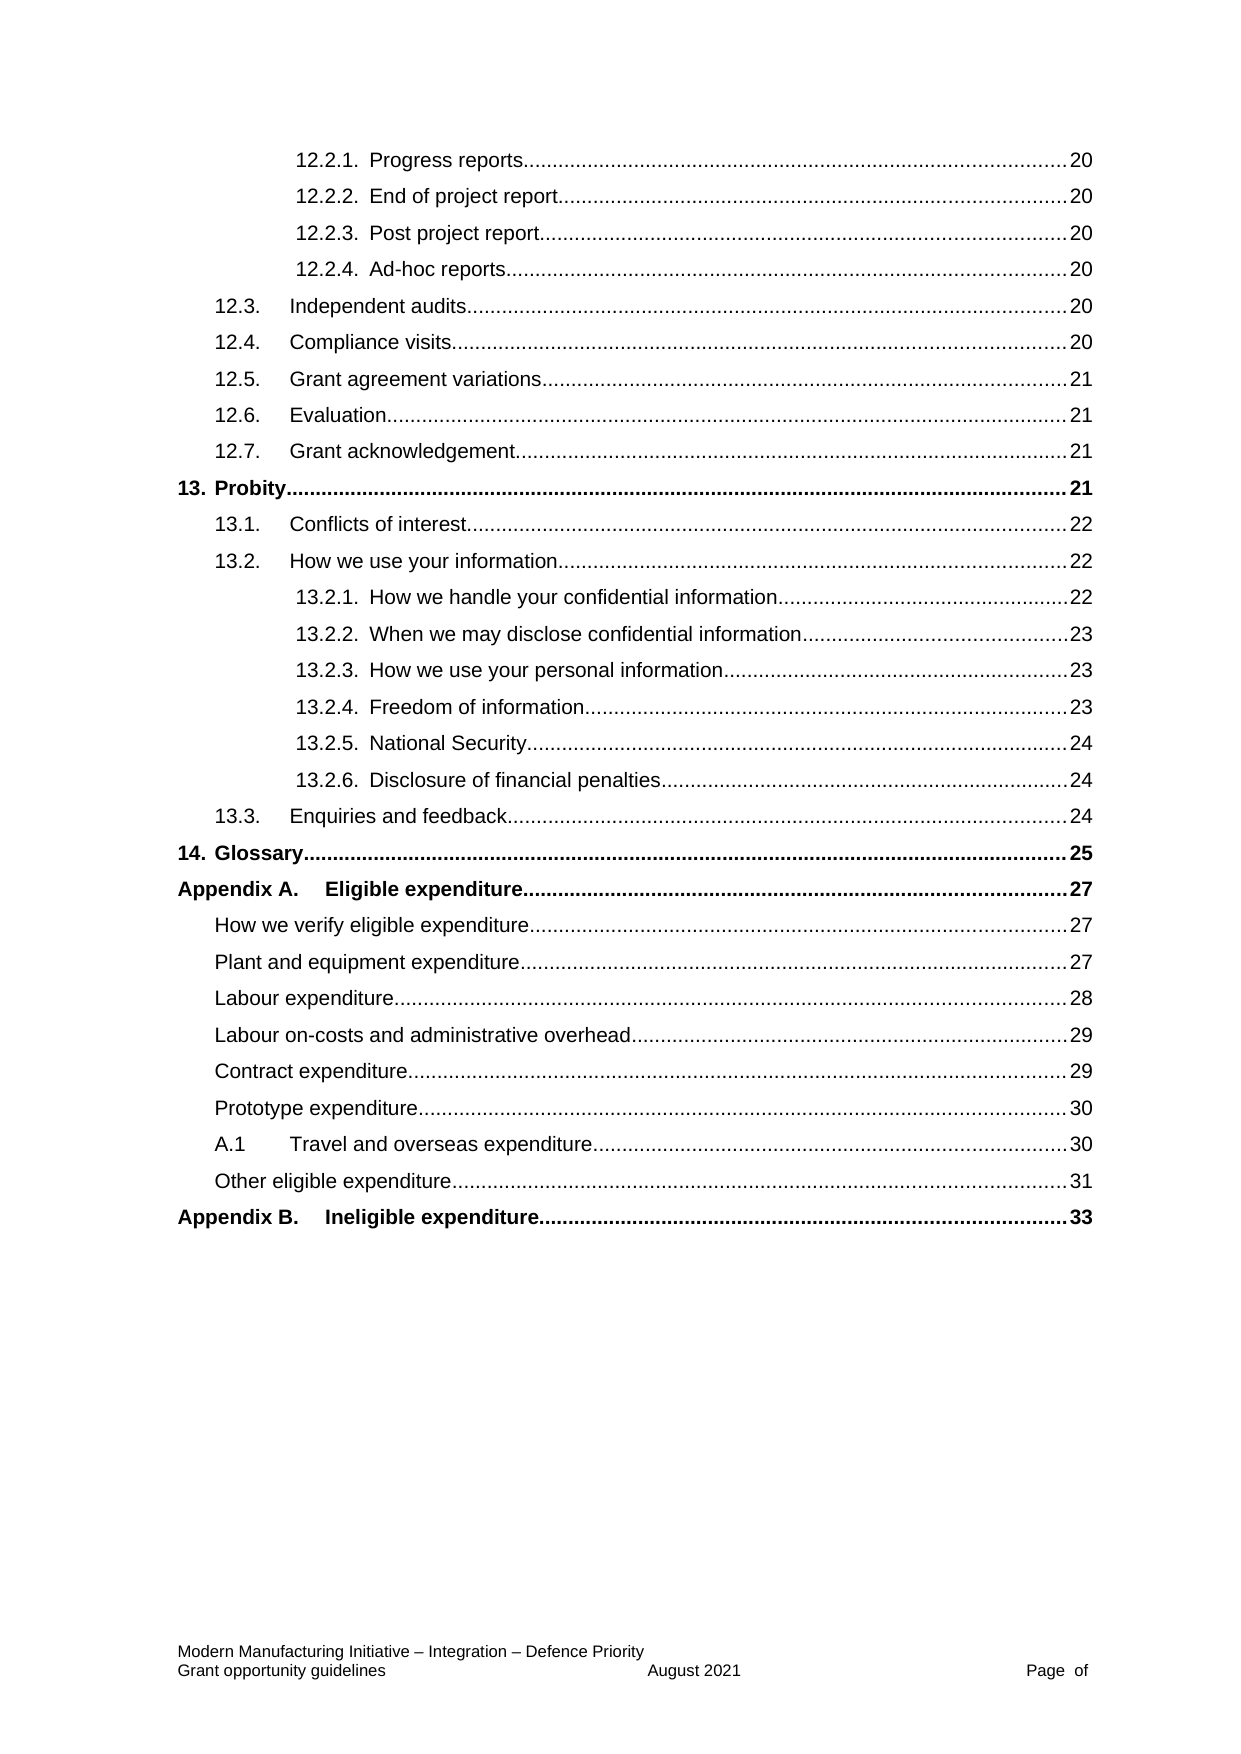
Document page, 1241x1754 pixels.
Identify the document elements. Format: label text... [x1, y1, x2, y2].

text 12.2.3. Post project report 20 [295, 221, 1092, 244]
text How we verify eligible expenditure 27 [214, 913, 1092, 937]
text 14. Glossary 25 [177, 840, 1092, 864]
text 12.2.4. Ad-hoc reports 20 [295, 257, 1092, 281]
text Prototype expenditure 30 [214, 1096, 1092, 1119]
text 12.2.1. Progress reports 20 [295, 148, 1092, 172]
text 13.2.5. National Security 24 [295, 731, 1092, 755]
text 12.6. Evaluation 21 [214, 403, 1092, 427]
text 13.1. Conflicts of interest 22 [214, 512, 1092, 536]
text 12.2.2. End of project report 20 [295, 184, 1092, 208]
text 12.5. Grant agreement variations 21 [214, 366, 1092, 390]
text 12.7. Grant acknowledgement 21 [214, 439, 1092, 463]
text Labour expenditure 28 [214, 986, 1092, 1010]
text 13.2.3. How we use your personal information 23 [295, 658, 1092, 682]
text Appendix A. Eligible expenditure 27 [177, 877, 1092, 901]
text Contract expenditure 29 [214, 1059, 1092, 1083]
text 12.3. Independent audits 20 [214, 293, 1092, 317]
text 13.2.6. Disclosure of financial penalties 24 [295, 767, 1092, 791]
text 13.3. Enquiries and feedback 24 [214, 804, 1092, 828]
text 12.4. Compliance visits 20 [214, 330, 1092, 354]
text 13. Probity 21 [177, 476, 1092, 500]
text 13.2.1. How we handle your confidential information 22 [295, 585, 1092, 609]
text 13.2.4. Freedom of information 23 [295, 694, 1092, 718]
text A.1 Travel and overseas expenditure 30 [214, 1132, 1092, 1156]
text Other eligible expenditure 31 [214, 1168, 1092, 1192]
text Appendix B. Ineligible expenditure 33 [177, 1205, 1092, 1229]
text Labour on-costs and administrative overhead 29 [214, 1023, 1092, 1047]
text Plant and equipment expenditure 27 [214, 950, 1092, 974]
text 13.2.2. When we may disclose confidential information 23 [295, 622, 1092, 646]
text 13.2. How we use your information 22 [214, 549, 1092, 573]
